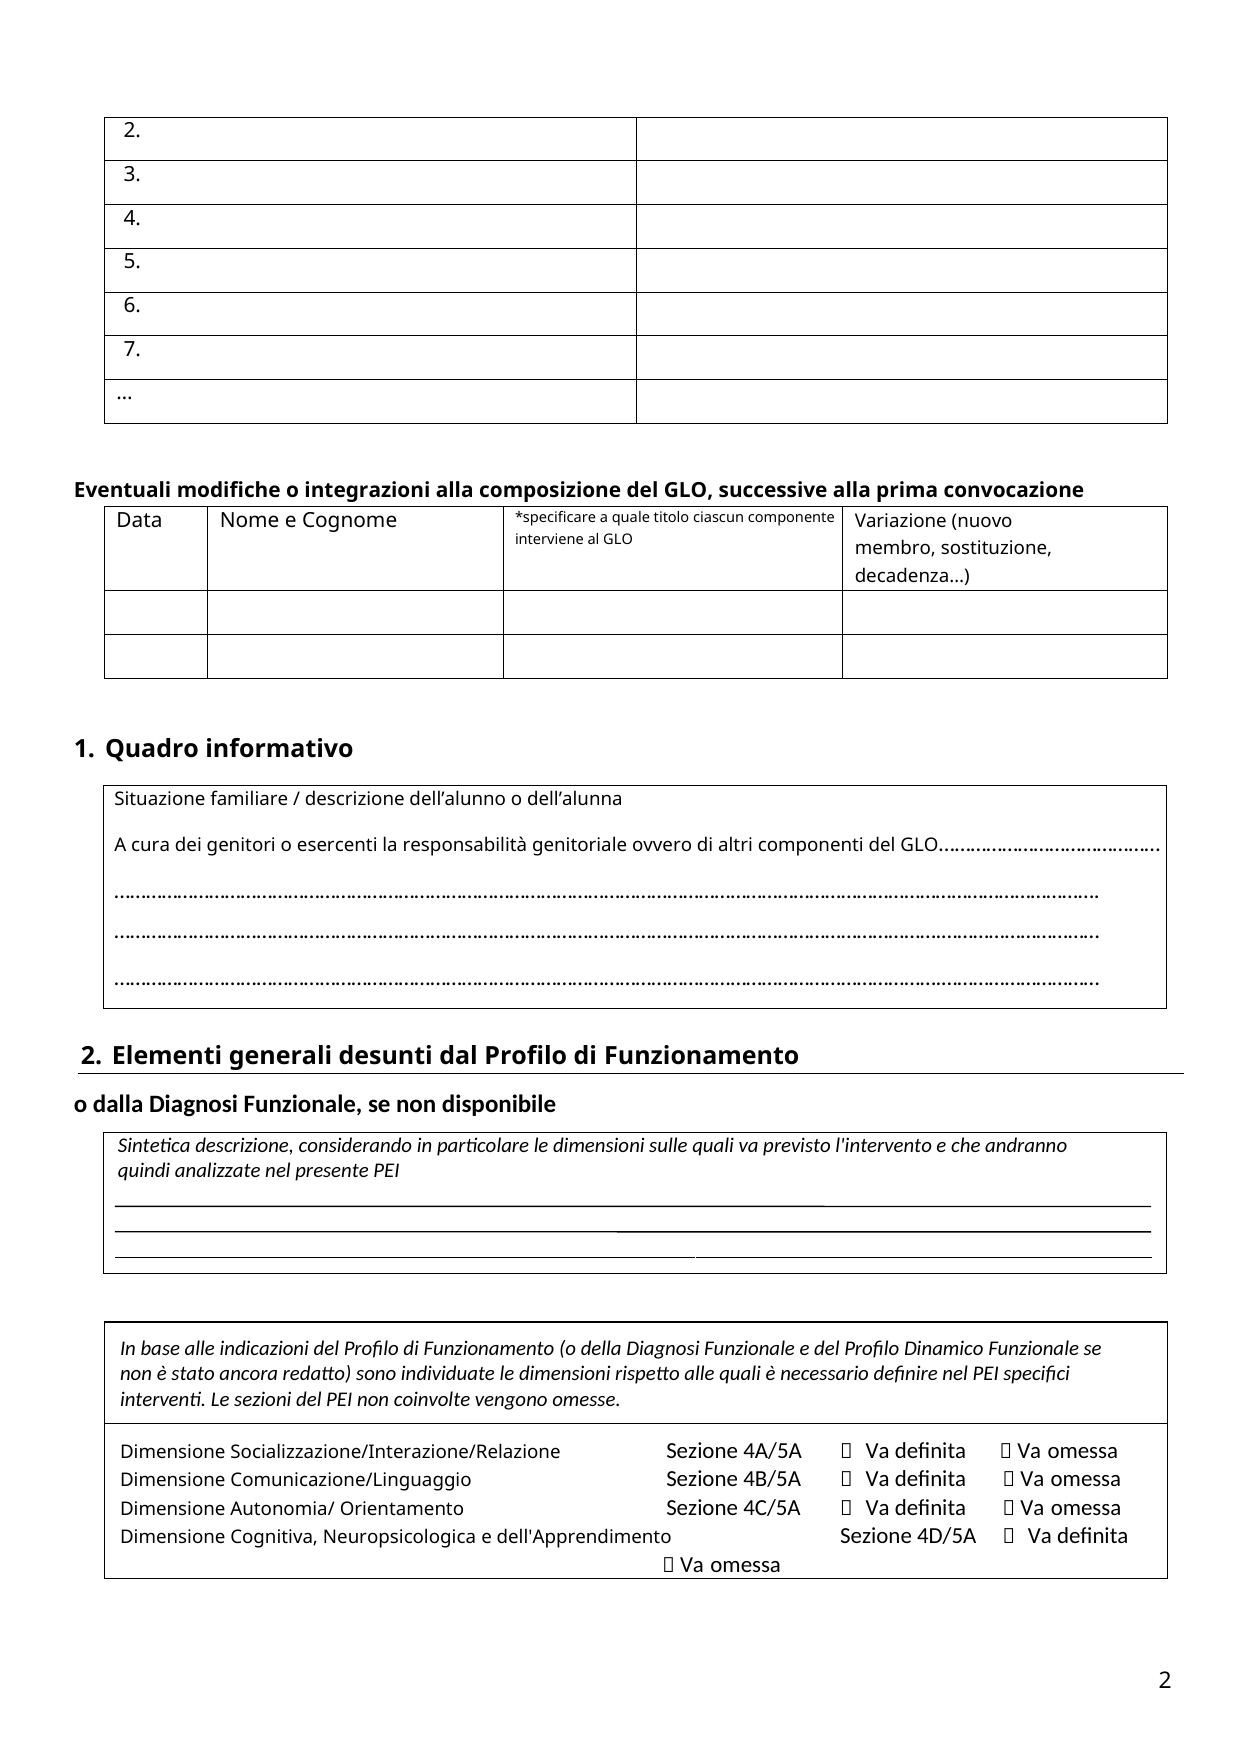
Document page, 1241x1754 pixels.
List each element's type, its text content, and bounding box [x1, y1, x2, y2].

table_header Nome e Cognome [208, 507, 503, 590]
table_header [637, 118, 1167, 160]
table_cell [105, 591, 207, 633]
table_cell 6. [105, 293, 636, 335]
table_cell [208, 635, 503, 677]
table_cell [843, 591, 1167, 633]
table_cell [208, 591, 503, 633]
table_cell [637, 161, 1167, 204]
table_cell [504, 591, 842, 633]
table_cell [105, 635, 207, 677]
text o dalla Diagnosi Funzionale, se non disponibile [74, 1089, 1217, 1119]
table_header Data [105, 507, 207, 590]
table_cell 5. [105, 249, 636, 292]
table_cell [637, 205, 1167, 248]
table_cell 7. [105, 336, 636, 379]
table_cell [637, 293, 1167, 335]
table_cell … [105, 380, 636, 423]
table_header *specificare a quale titolo ciascun componente interviene al GLO [504, 507, 842, 590]
table_header Variazione (nuovo membro, sostituzione, decadenza…) [843, 507, 1167, 590]
table_header 2. [105, 118, 636, 160]
table_cell 3. [105, 161, 636, 204]
list Elementi generali desunti dal Profilo di Funzionamento [81, 1038, 1217, 1072]
table_header In base alle indicazioni del Profilo di Funzionamento (o della Diagnosi Funzionale e del Profilo Dinamico Funzionale se non è stato ancora redatto) sono individuate le dimensioni rispetto alle quali è necessario definire nel PEI specifici interventi. Le sezioni del PEI non coinvolte vengono omesse. [105, 1323, 1167, 1423]
table_cell Dimensione Socializzazione/Interazione/Relazione Sezione 4A/5A  Va definita  Va omessa Dimensione Comunicazione/Linguaggio Sezione 4B/5A  Va definita  Va omessa Dimensione Autonomia/ Orientamento Sezione 4C/5A  Va definita  Va omessa Dimensione Cognitiva, Neuropsicologica e dell'Apprendimento Sezione 4D/5A  Va definita  Va omessa [105, 1424, 1167, 1578]
table_cell [504, 635, 842, 677]
subtitle Eventuali modifiche o integrazioni alla composizione del GLO, successive alla prima convocazione [74, 476, 1217, 504]
table_cell [843, 635, 1167, 677]
table_cell [637, 380, 1167, 423]
table_cell [637, 336, 1167, 379]
list Quadro informativo [73, 731, 1217, 765]
table_cell [637, 249, 1167, 292]
table_cell 4. [105, 205, 636, 248]
